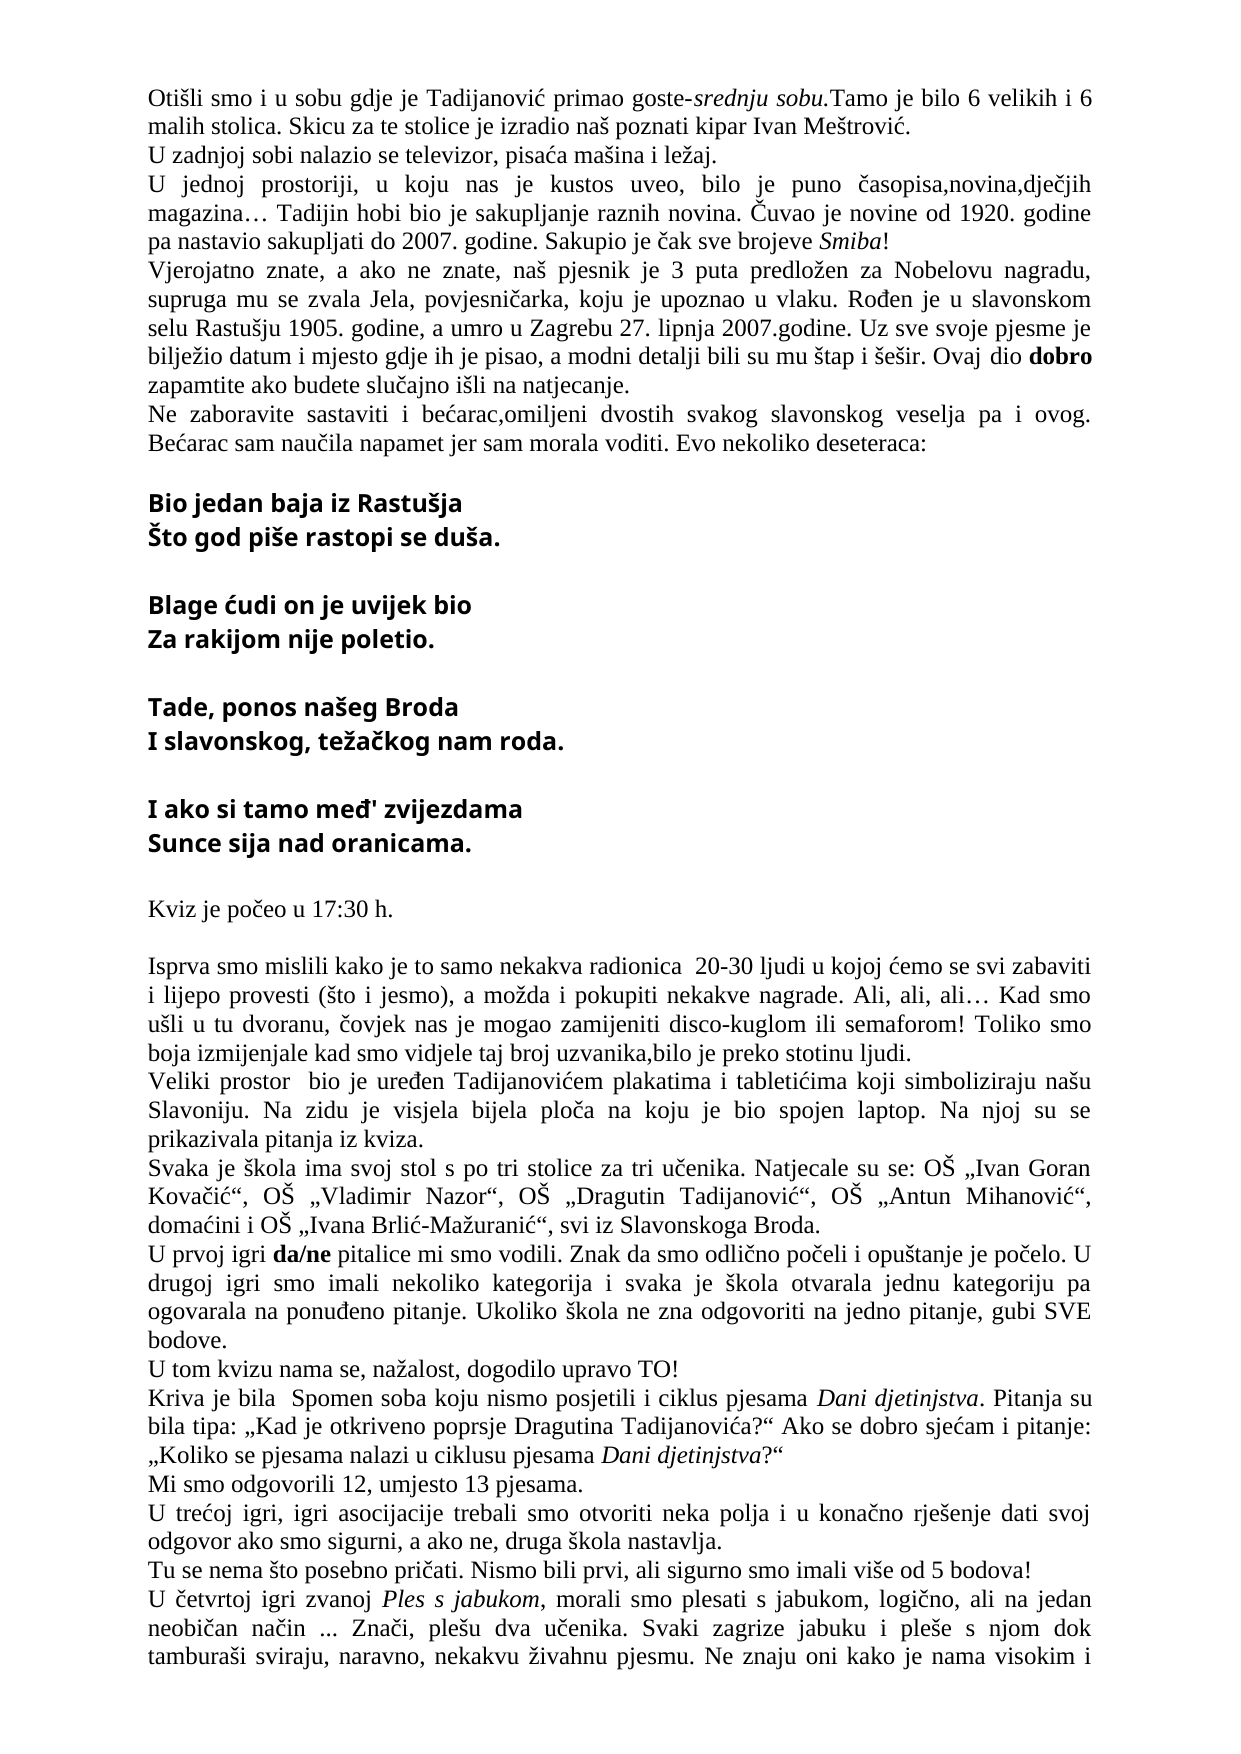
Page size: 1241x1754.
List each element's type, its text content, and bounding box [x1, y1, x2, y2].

text Ne zaboravite sastaviti i bećarac,omiljeni dvostih svakog slavonskog veselja pa i ovog. Bećarac sam naučila napamet jer sam morala voditi. Evo nekoliko deseteraca: [148, 399, 1092, 456]
text Vjerojatno znate, a ako ne znate, naš pjesnik je 3 puta predložen za Nobelovu nagradu, supruga mu se zvala Jela, povjesničarka, koju je upoznao u vlaku. Rođen je u slavonskom selu Rastušju 1905. godine, a umro u Zagrebu 27. lipnja 2007.godine. Uz sve svoje pjesme je bilježio datum i mjesto gdje ih je pisao, a modni detalji bili su mu štap i šešir. Ovaj dio dobro zapamtite ako budete slučajno išli na natjecanje. [148, 255, 1092, 399]
text I ako si tamo međ' zvijezdama [148, 792, 1092, 826]
text Tu se nema što posebno pričati. Nismo bili prvi, ali sigurno smo imali više od 5 bodova! [148, 1555, 1092, 1584]
text U tom kvizu nama se, nažalost, dogodilo upravo TO! [148, 1354, 1092, 1383]
text Tade, ponos našeg Broda [148, 689, 1092, 724]
text Kriva je bila Spomen soba koju nismo posjetili i ciklus pjesama Dani djetinjstva. Pitanja su bila tipa: „Kad je otkriveno poprsje Dragutina Tadijanovića?“ Ako se dobro sjećam i pitanje: „Koliko se pjesama nalazi u ciklusu pjesama Dani djetinjstva?“ [148, 1383, 1092, 1469]
text Svaka je škola ima svoj stol s po tri stolice za tri učenika. Natjecale su se: OŠ „Ivan Goran Kovačić“, OŠ „Vladimir Nazor“, OŠ „Dragutin Tadijanović“, OŠ „Antun Mihanović“, domaćini i OŠ „Ivana Brlić-Mažuranić“, svi iz Slavonskoga Broda. [148, 1153, 1092, 1239]
text Sunce sija nad oranicama. [148, 826, 1092, 860]
text Otišli smo i u sobu gdje je Tadijanović primao goste-srednju sobu.Tamo je bilo 6 velikih i 6 malih stolica. Skicu za te stolice je izradio naš poznati kipar Ivan Meštrović. [148, 83, 1092, 140]
text Mi smo odgovorili 12, umjesto 13 pjesama. [148, 1469, 1092, 1498]
text Blage ćudi on je uvijek bio [148, 587, 1092, 621]
text I slavonskog, težačkog nam roda. [148, 724, 1092, 758]
text Isprva smo mislili kako je to samo nekakva radionica 20-30 ljudi u kojoj ćemo se svi zabaviti i lijepo provesti (što i jesmo), a možda i pokupiti nekakve nagrade. Ali, ali, ali… Kad smo ušli u tu dvoranu, čovjek nas je mogao zamijeniti disco-kuglom ili semaforom! Toliko smo boja izmijenjale kad smo vidjele taj broj uzvanika,bilo je preko stotinu ljudi. [148, 951, 1092, 1066]
text Veliki prostor bio je uređen Tadijanovićem plakatima i tabletićima koji simboliziraju našu Slavoniju. Na zidu je visjela bijela ploča na koju je bio spojen laptop. Na njoj su se prikazivala pitanja iz kviza. [148, 1066, 1092, 1153]
text Bio jedan baja iz Rastušja [148, 485, 1092, 519]
text U prvoj igri da/ne pitalice mi smo vodili. Znak da smo odlično počeli i opuštanje je počelo. U drugoj igri smo imali nekoliko kategorija i svaka je škola otvarala jednu kategoriju pa ogovarala na ponuđeno pitanje. Ukoliko škola ne zna odgovoriti na jedno pitanje, gubi SVE bodove. [148, 1239, 1092, 1354]
text U jednoj prostoriji, u koju nas je kustos uveo, bilo je puno časopisa,novina,dječjih magazina… Tadijin hobi bio je sakupljanje raznih novina. Čuvao je novine od 1920. godine pa nastavio sakupljati do 2007. godine. Sakupio je čak sve brojeve Smiba! [148, 169, 1092, 255]
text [148, 1584, 1092, 1670]
text U zadnjoj sobi nalazio se televizor, pisaća mašina i ležaj. [148, 140, 1092, 169]
text Kviz je počeo u 17:30 h. [148, 894, 1092, 923]
text Što god piše rastopi se duša. [148, 519, 1092, 553]
text U trećoj igri, igri asocijacije trebali smo otvoriti neka polja i u konačno rješenje dati svoj odgovor ako smo sigurni, a ako ne, druga škola nastavlja. [148, 1498, 1092, 1555]
text Za rakijom nije poletio. [148, 621, 1092, 656]
